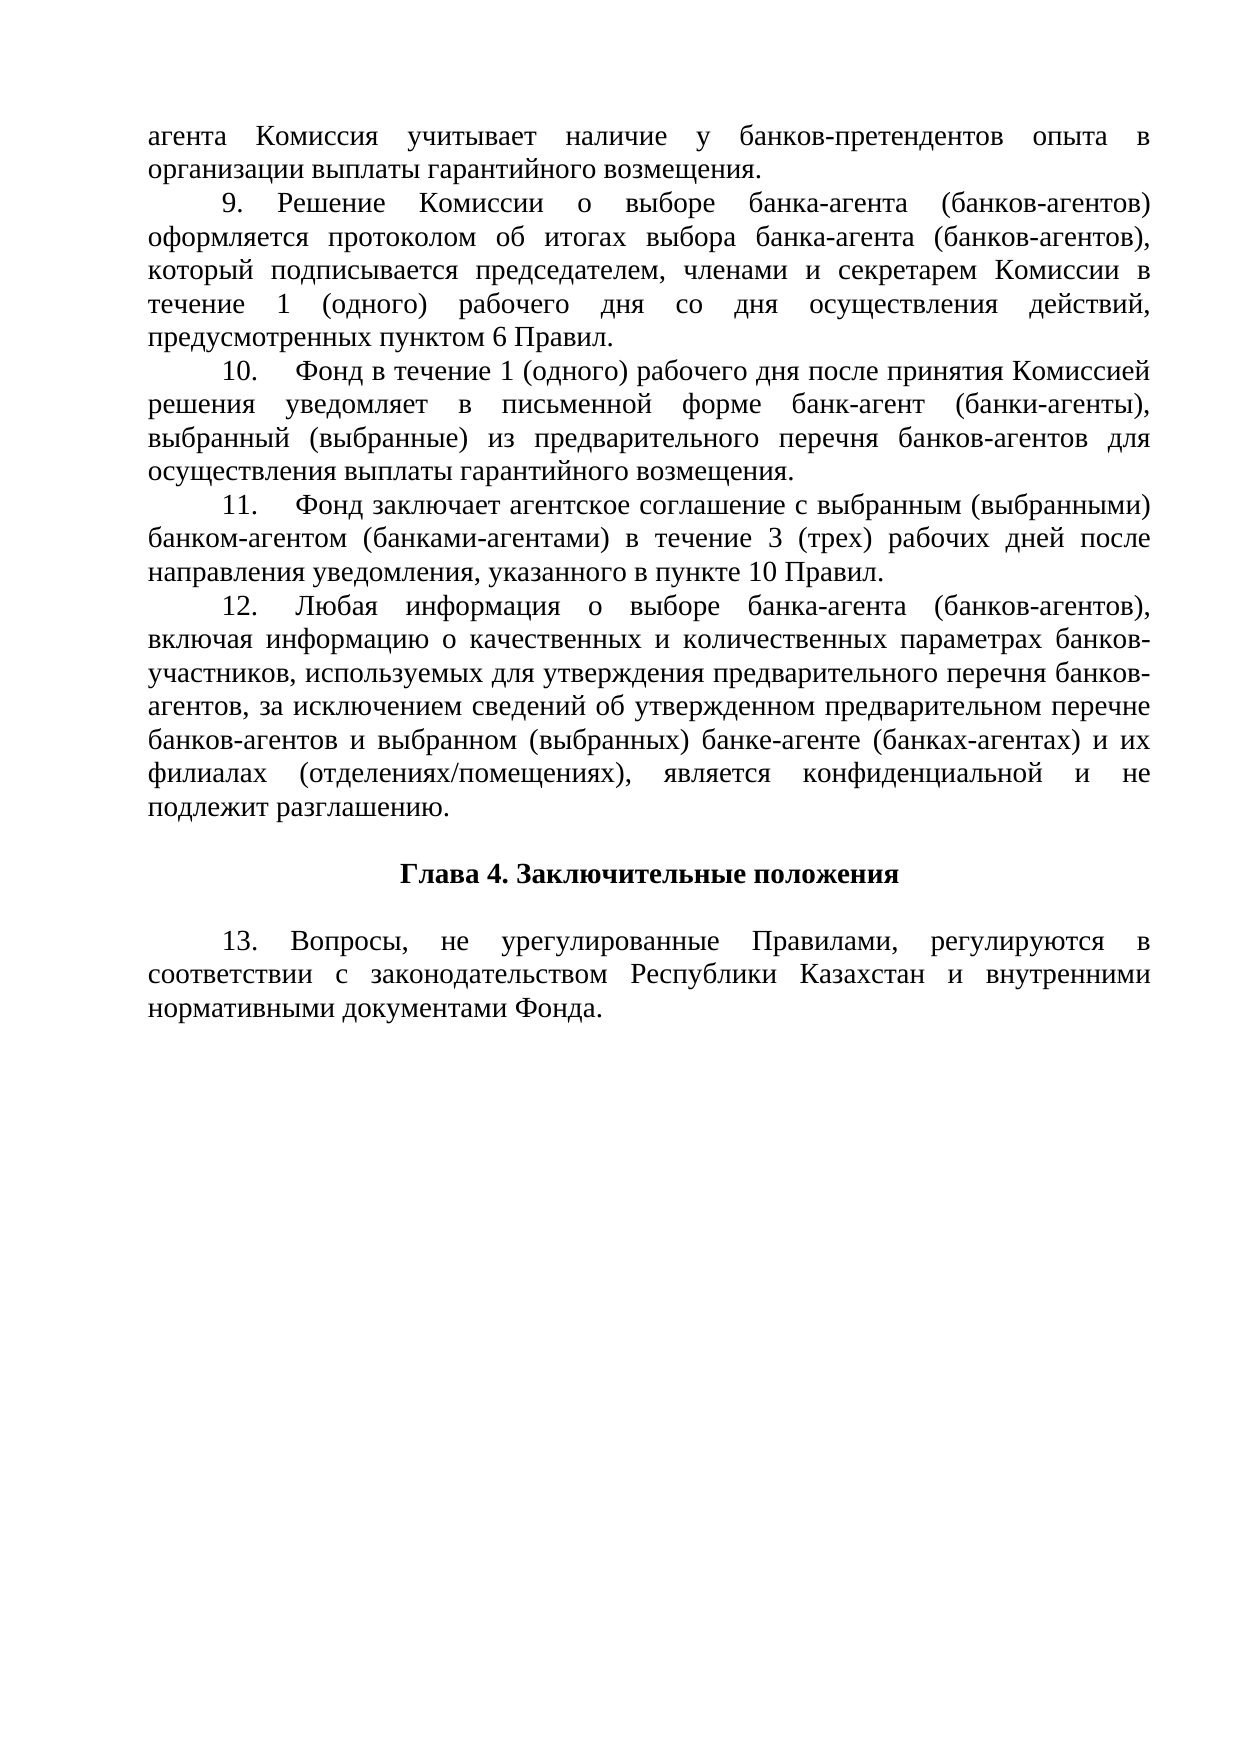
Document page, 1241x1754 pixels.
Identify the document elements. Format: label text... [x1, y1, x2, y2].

text 10. Фонд в течение 1 (одного) рабочего дня после принятия Комиссией решения уведомляет в письменной форме банк-агент (банки-агенты), выбранный (выбранные) из предварительного перечня банков-агентов для осуществления выплаты гарантийного возмещения. [148, 353, 1152, 487]
text 11. Фонд заключает агентское соглашение с выбранным (выбранными) банком-агентом (банками-агентами) в течение 3 (трех) рабочих дней после направления уведомления, указанного в пункте 10 Правил. [148, 487, 1152, 588]
list 13. Вопросы, не урегулированные Правилами, регулируются в соответствии с законодательством Республики Казахстан и внутренними нормативными документами Фонда. [148, 923, 1152, 1024]
list 9. Решение Комиссии о выборе банка-агента (банков-агентов) оформляется протоколом об итогах выбора банка-агента (банков-агентов), который подписывается председателем, членами и секретарем Комиссии в течение 1 (одного) рабочего дня со дня осуществления действий, предусмотренных пунктом 6 Правил. [148, 185, 1152, 353]
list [148, 118, 1152, 185]
text Глава 4. Заключительные положения [148, 856, 1152, 889]
list 12. Любая информация о выборе банка-агента (банков-агентов), включая информацию о качественных и количественных параметрах банков-участников, используемых для утверждения предварительного перечня банков-агентов, за исключением сведений об утвержденном предварительном перечне банков-агентов и выбранном (выбранных) банке-агенте (банках-агентах) и их филиалах (отделениях/помещениях), является конфиденциальной и не подлежит разглашению. [148, 588, 1152, 822]
